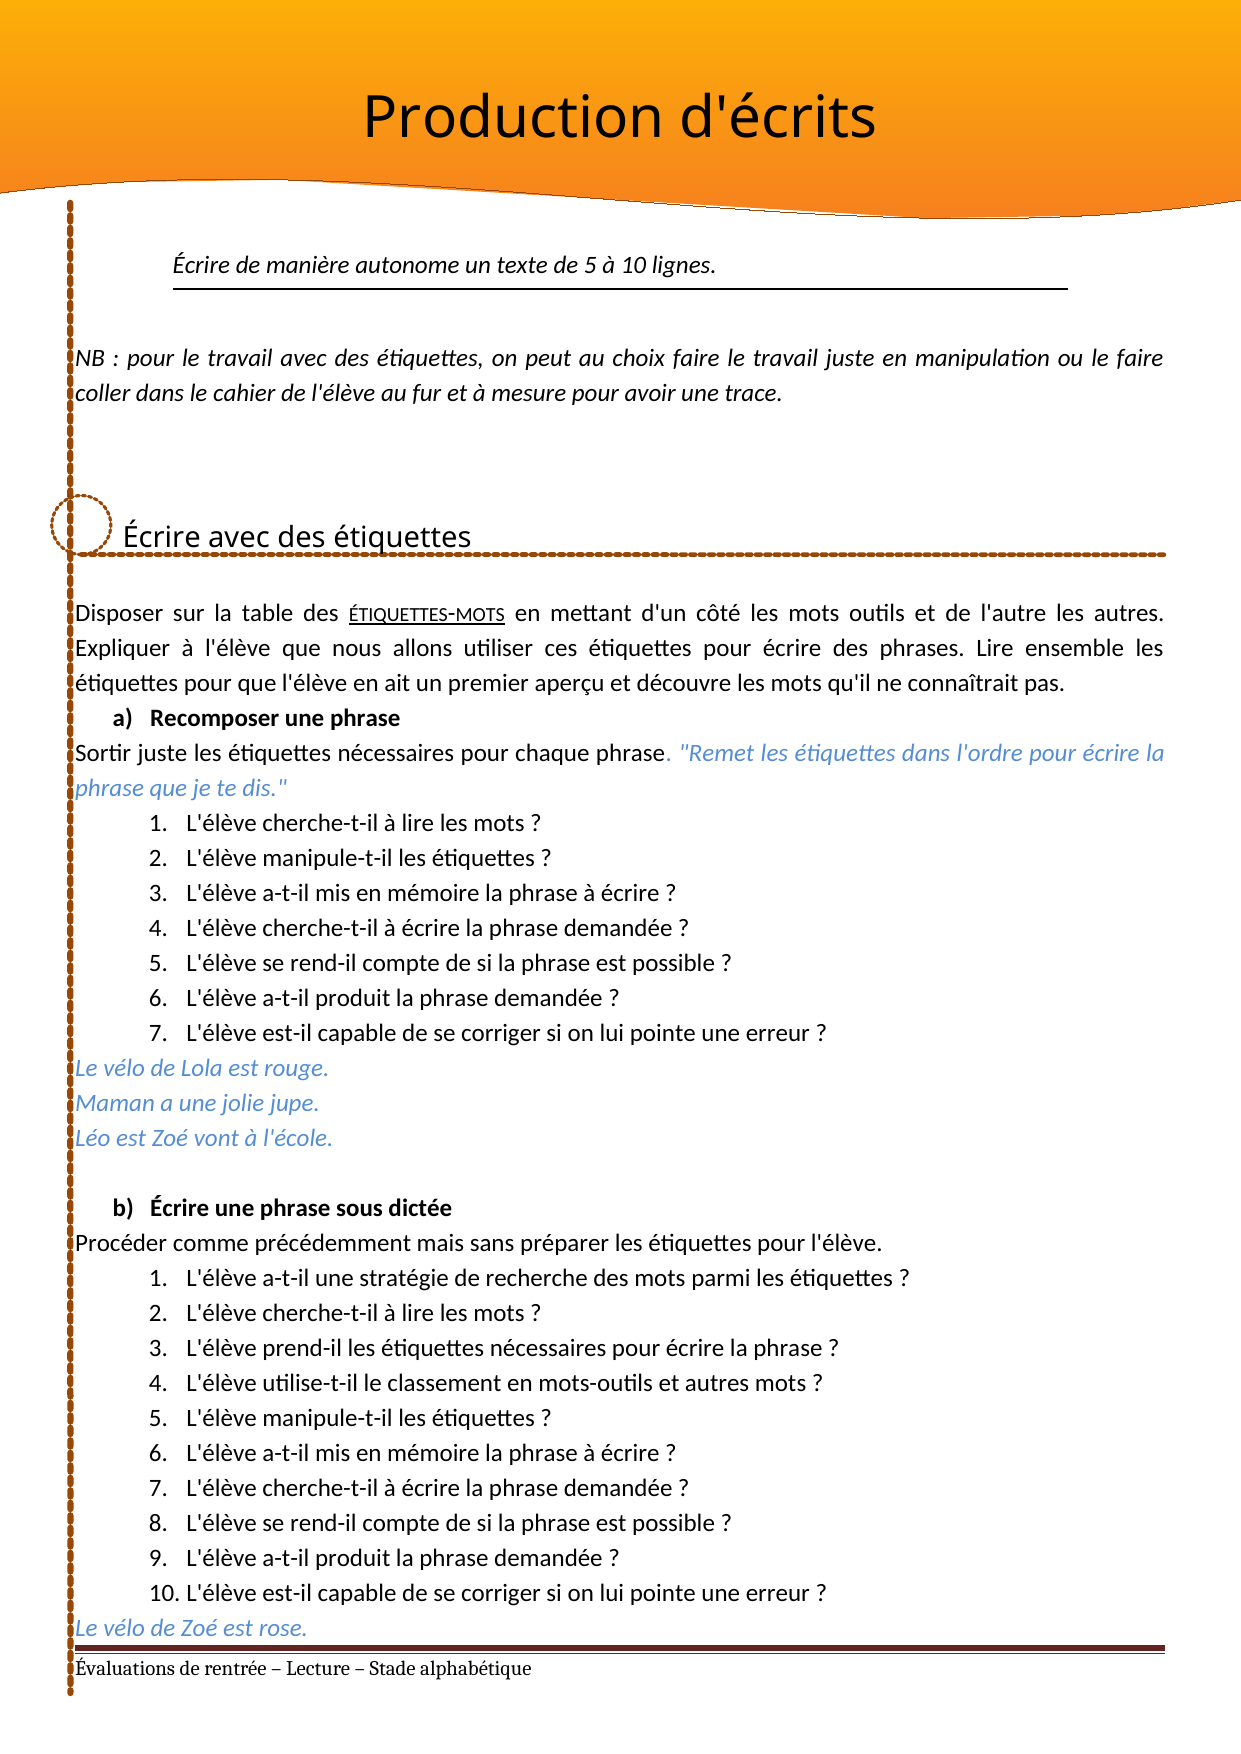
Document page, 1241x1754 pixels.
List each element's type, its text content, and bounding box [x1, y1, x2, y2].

subtitle Écrire une phrase sous dictée [112, 1192, 1165, 1223]
subtitle L'élève se rend-il compte de si la phrase est possible ? [149, 1507, 1165, 1538]
subtitle L'élève se rend-il compte de si la phrase est possible ? [149, 947, 1165, 978]
subtitle Recomposer une phrase [112, 702, 1165, 733]
subtitle L'élève manipule-t-il les étiquettes ? [149, 842, 1165, 873]
subtitle L'élève a-t-il une stratégie de recherche des mots parmi les étiquettes ? [149, 1262, 1165, 1293]
subtitle L'élève est-il capable de se corriger si on lui pointe une erreur ? [149, 1577, 1165, 1608]
subtitle L'élève cherche-t-il à lire les mots ? [149, 1297, 1165, 1328]
subtitle L'élève manipule-t-il les étiquettes ? [149, 1402, 1165, 1433]
text Disposer sur la table des étiquettes-mots en mettant d'un côté les mots outils et de l'autre les autres. Expliquer à l'élève que nous allons utiliser ces étiquettes pour écrire des phrases. Lire ensemble les étiquettes pour que l'élève en ait un premier aperçu et découvre les mots qu'il ne connaîtrait pas. [75, 597, 1165, 698]
text NB : pour le travail avec des étiquettes, on peut au choix faire le travail juste en manipulation ou le faire coller dans le cahier de l'élève au fur et à mesure pour avoir une trace. [75, 342, 1165, 407]
text Procéder comme précédemment mais sans préparer les étiquettes pour l'élève. [75, 1227, 1165, 1258]
text Le vélo de Zoé est rose. [75, 1612, 1165, 1643]
text Léo est Zoé vont à l'école. [75, 1122, 1165, 1153]
subtitle L'élève a-t-il produit la phrase demandée ? [149, 982, 1165, 1013]
subtitle Écrire avec des étiquettes [122, 517, 1165, 556]
text Maman a une jolie jupe. [75, 1087, 1165, 1118]
subtitle L'élève cherche-t-il à lire les mots ? [149, 807, 1165, 838]
text Écrire de manière autonome un texte de 5 à 10 lignes. [172, 249, 1068, 290]
text Sortir juste les étiquettes nécessaires pour chaque phrase. "Remet les étiquettes dans l'ordre pour écrire la phrase que je te dis." [75, 737, 1165, 803]
subtitle L'élève a-t-il mis en mémoire la phrase à écrire ? [149, 1437, 1165, 1468]
subtitle L'élève est-il capable de se corriger si on lui pointe une erreur ? [149, 1017, 1165, 1048]
subtitle L'élève a-t-il produit la phrase demandée ? [149, 1542, 1165, 1573]
subtitle L'élève cherche-t-il à écrire la phrase demandée ? [149, 1472, 1165, 1503]
text Le vélo de Lola est rouge. [75, 1052, 1165, 1083]
subtitle L'élève a-t-il mis en mémoire la phrase à écrire ? [149, 877, 1165, 908]
subtitle L'élève prend-il les étiquettes nécessaires pour écrire la phrase ? [149, 1332, 1165, 1363]
subtitle Production d'écrits [75, 75, 1165, 154]
subtitle L'élève utilise-t-il le classement en mots-outils et autres mots ? [149, 1367, 1165, 1398]
subtitle L'élève cherche-t-il à écrire la phrase demandée ? [149, 912, 1165, 943]
